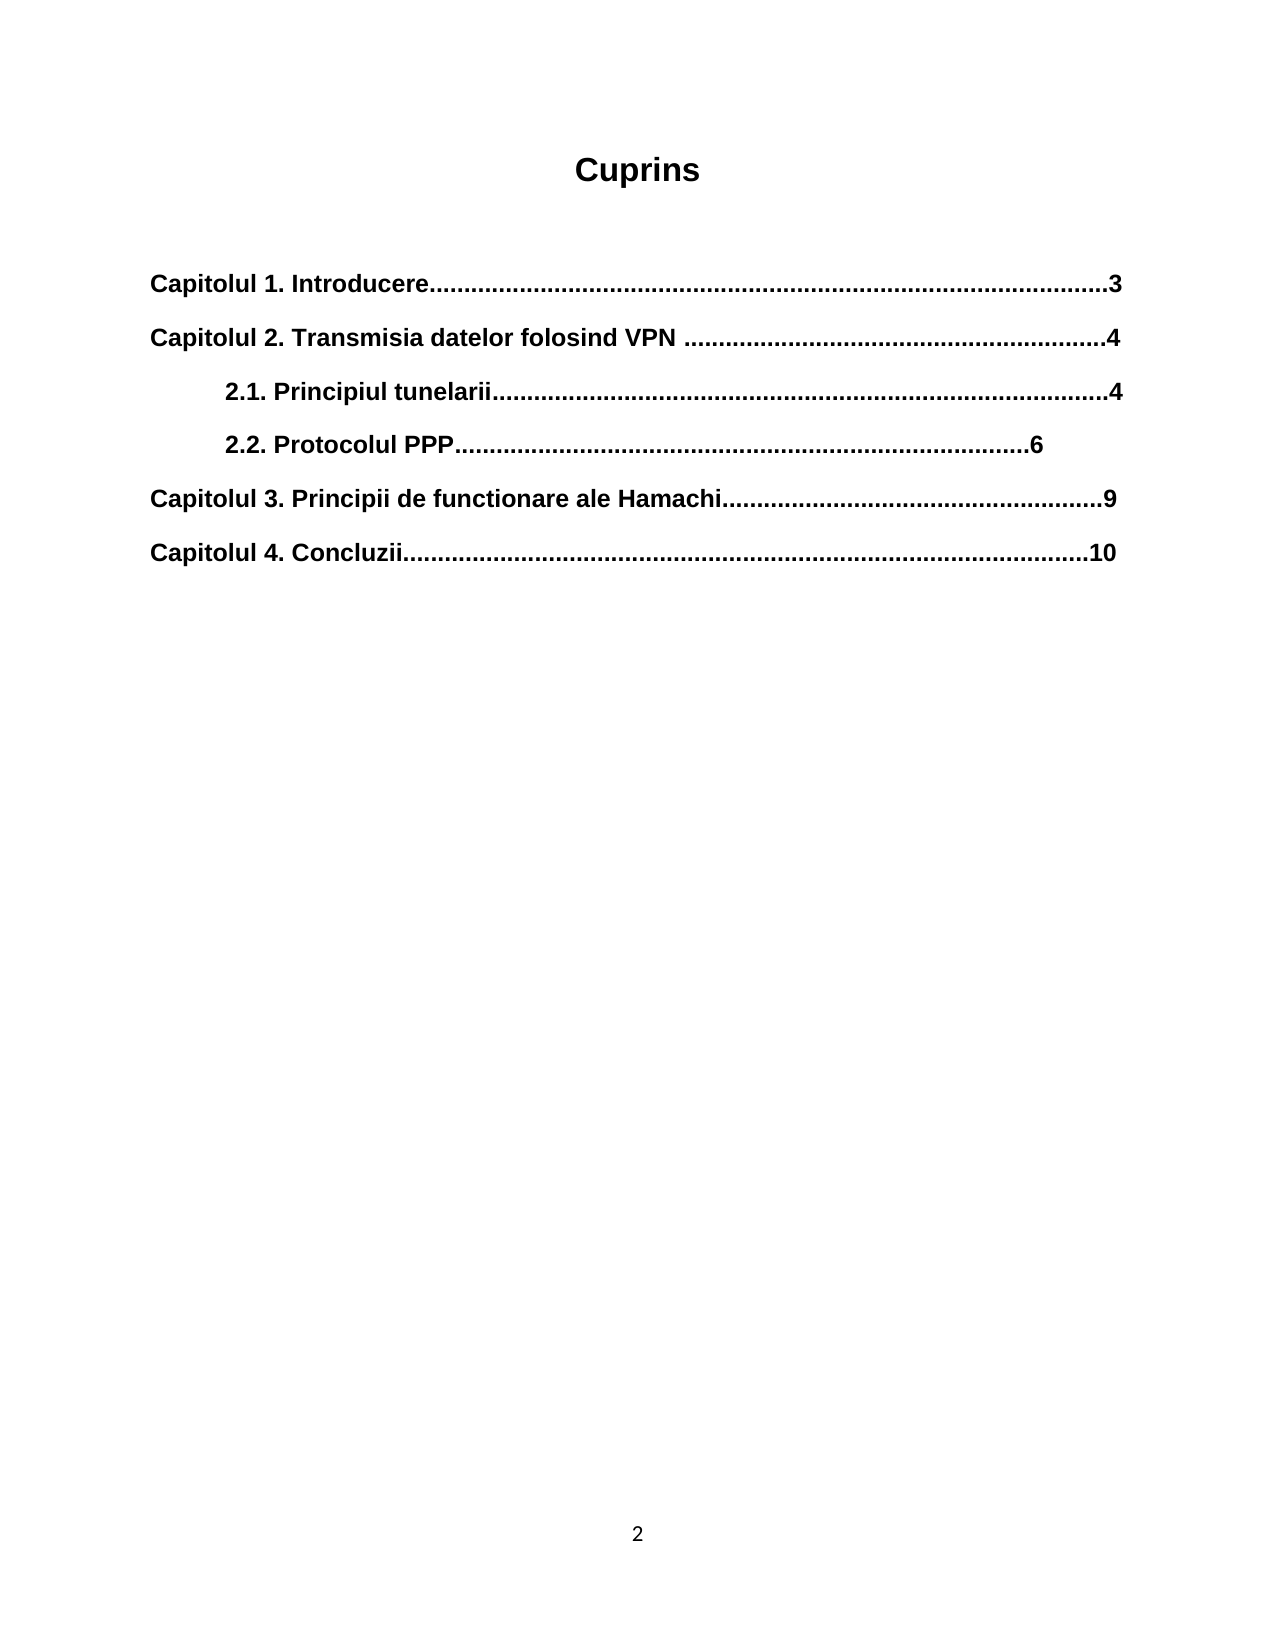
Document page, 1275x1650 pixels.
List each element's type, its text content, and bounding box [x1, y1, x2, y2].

text Capitolul 2. Transmisia datelor folosind VPN .............................................................4 [150, 323, 1125, 351]
text 2.2. Protocolul PPP...................................................................................6 [150, 430, 1125, 459]
text Capitolul 4. Concluzii...................................................................................................10 [150, 538, 1125, 567]
text Capitolul 3. Principii de functionare ale Hamachi.......................................................9 [150, 484, 1125, 513]
text Cuprins [150, 150, 1125, 188]
text 2.1. Principiul tunelarii.........................................................................................4 [150, 377, 1125, 405]
text Capitolul 1. Introducere..................................................................................................3 [150, 269, 1125, 298]
